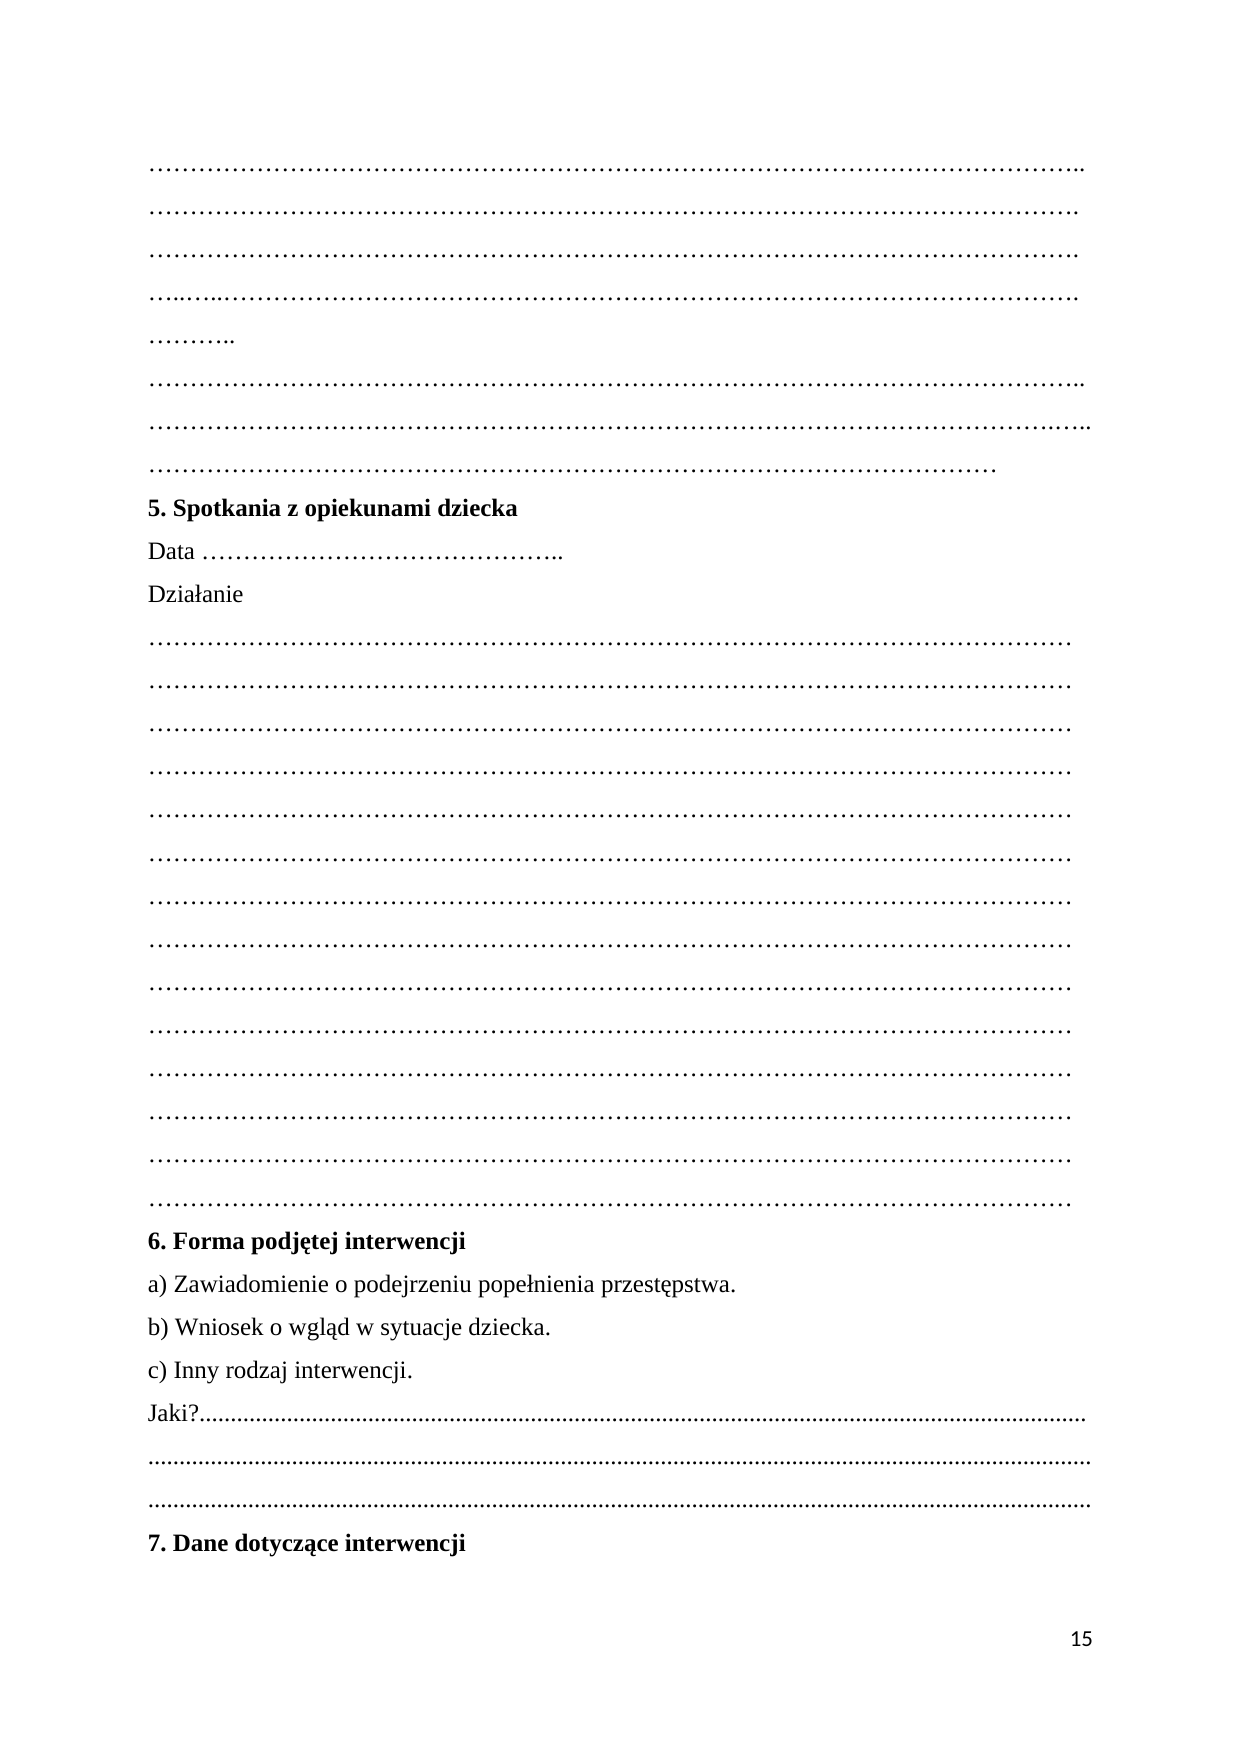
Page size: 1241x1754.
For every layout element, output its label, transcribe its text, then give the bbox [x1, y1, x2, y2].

text c) Inny rodzaj interwencji. [148, 1355, 1093, 1384]
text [148, 148, 1093, 478]
text 7. Dane dotyczące interwencji [148, 1528, 1093, 1556]
text …………………………………………………………………………………………………………………………………………………………………………………………………………………………………………………………………………………………………………………………………………………………………………………………………………………………………………………………………………………………………………………………………………………………………………………………………………………………………………………………………………………………………………………………………………………………………………………………………………………………………………………………………………………………………………………………………………………………………………………………………………………………………………………………………………………………………………………………………………………………………………………………………………………………………………………………………………………………………………………………………………………………………………………………………………………………………… [148, 622, 1093, 1211]
text 5. Spotkania z opiekunami dziecka [148, 493, 1093, 521]
text Data …………………………………….. [148, 536, 1093, 564]
text a) Zawiadomienie o podejrzeniu popełnienia przestępstwa. [148, 1269, 1093, 1298]
text Działanie [148, 579, 1093, 608]
text Jaki?............................................................................................................................................................................................................................................................................................................................................................................................................................................................ [148, 1398, 1093, 1513]
text 6. Forma podjętej interwencji [148, 1226, 1093, 1254]
text b) Wniosek o wgląd w sytuacje dziecka. [148, 1312, 1093, 1341]
